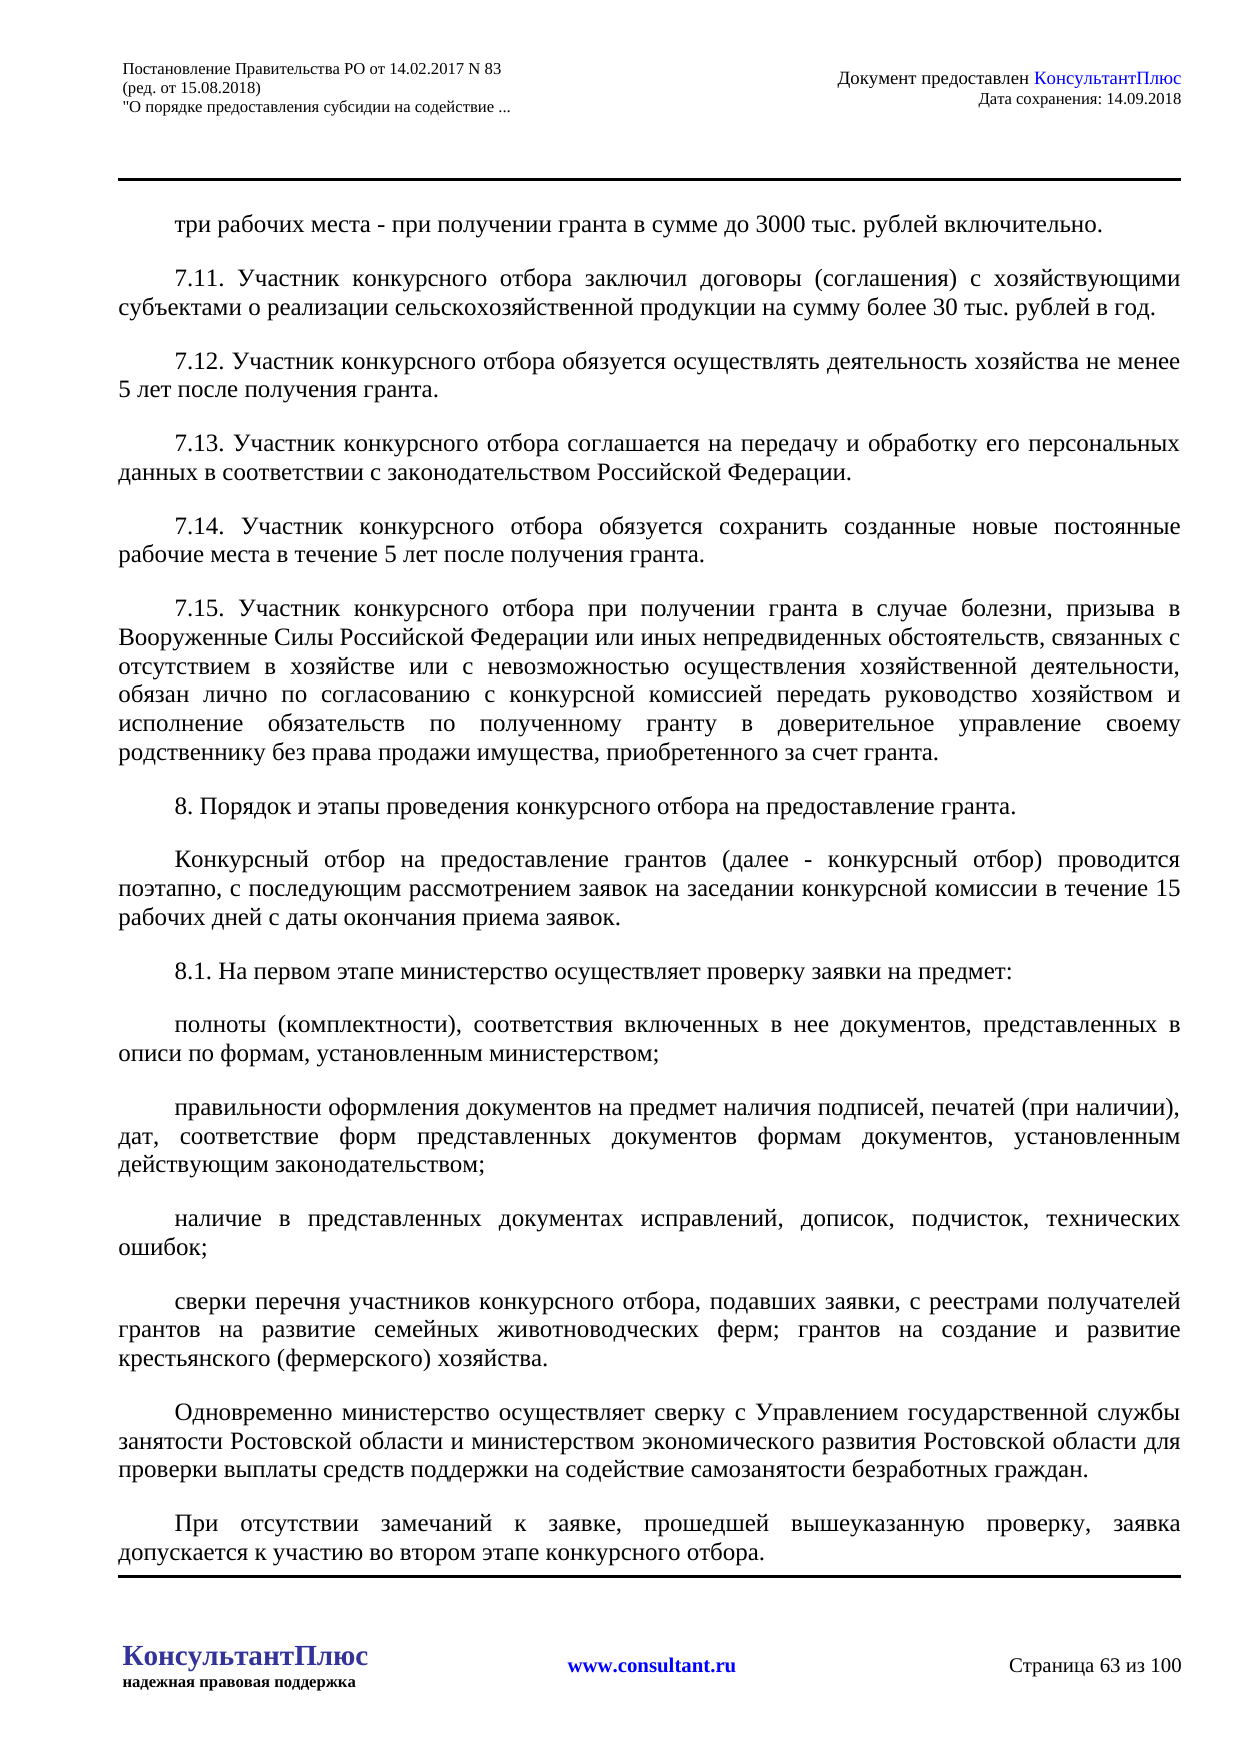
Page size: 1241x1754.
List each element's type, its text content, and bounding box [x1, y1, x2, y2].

text 7.14. Участник конкурсного отбора обязуется сохранить созданные новые постоянные рабочие места в течение 5 лет после получения гранта. [118, 511, 1181, 568]
text сверки перечня участников конкурсного отбора, подавших заявки, с реестрами получателей грантов на развитие семейных животноводческих ферм; грантов на создание и развитие крестьянского (фермерского) хозяйства. [118, 1286, 1181, 1372]
text 7.15. Участник конкурсного отбора при получении гранта в случае болезни, призыва в Вооруженные Силы Российской Федерации или иных непредвиденных обстоятельств, связанных с отсутствием в хозяйстве или с невозможностью осуществления хозяйственной деятельности, обязан лично по согласованию с конкурсной комиссией передать руководство хозяйством и исполнение обязательств по полученному гранту в доверительное управление своему родственнику без права продажи имущества, приобретенного за счет гранта. [118, 593, 1181, 766]
text три рабочих места - при получении гранта в сумме до 3000 тыс. рублей включительно. [118, 209, 1181, 238]
text полноты (комплектности), соответствия включенных в нее документов, представленных в описи по формам, установленным министерством; [118, 1009, 1181, 1067]
text 7.13. Участник конкурсного отбора соглашается на передачу и обработку его персональных данных в соответствии с законодательством Российской Федерации. [118, 428, 1181, 486]
text Конкурсный отбор на предоставление грантов (далее - конкурсный отбор) проводится поэтапно, с последующим рассмотрением заявок на заседании конкурсной комиссии в течение 15 рабочих дней с даты окончания приема заявок. [118, 844, 1181, 931]
text При отсутствии замечаний к заявке, прошедшей вышеуказанную проверку, заявка допускается к участию во втором этапе конкурсного отбора. [118, 1508, 1181, 1566]
text наличие в представленных документах исправлений, дописок, подчисток, технических ошибок; [118, 1203, 1181, 1261]
text 8. Порядок и этапы проведения конкурсного отбора на предоставление гранта. [118, 791, 1181, 819]
text 7.11. Участник конкурсного отбора заключил договоры (соглашения) с хозяйствующими субъектами о реализации сельскохозяйственной продукции на сумму более 30 тыс. рублей в год. [118, 263, 1181, 321]
text 8.1. На первом этапе министерство осуществляет проверку заявки на предмет: [118, 956, 1181, 984]
text 7.12. Участник конкурсного отбора обязуется осуществлять деятельность хозяйства не менее 5 лет после получения гранта. [118, 346, 1181, 403]
text Одновременно министерство осуществляет сверку с Управлением государственной службы занятости Ростовской области и министерством экономического развития Ростовской области для проверки выплаты средств поддержки на содействие самозанятости безработных граждан. [118, 1397, 1181, 1483]
text правильности оформления документов на предмет наличия подписей, печатей (при наличии), дат, соответствие форм представленных документов формам документов, установленным действующим законодательством; [118, 1092, 1181, 1178]
